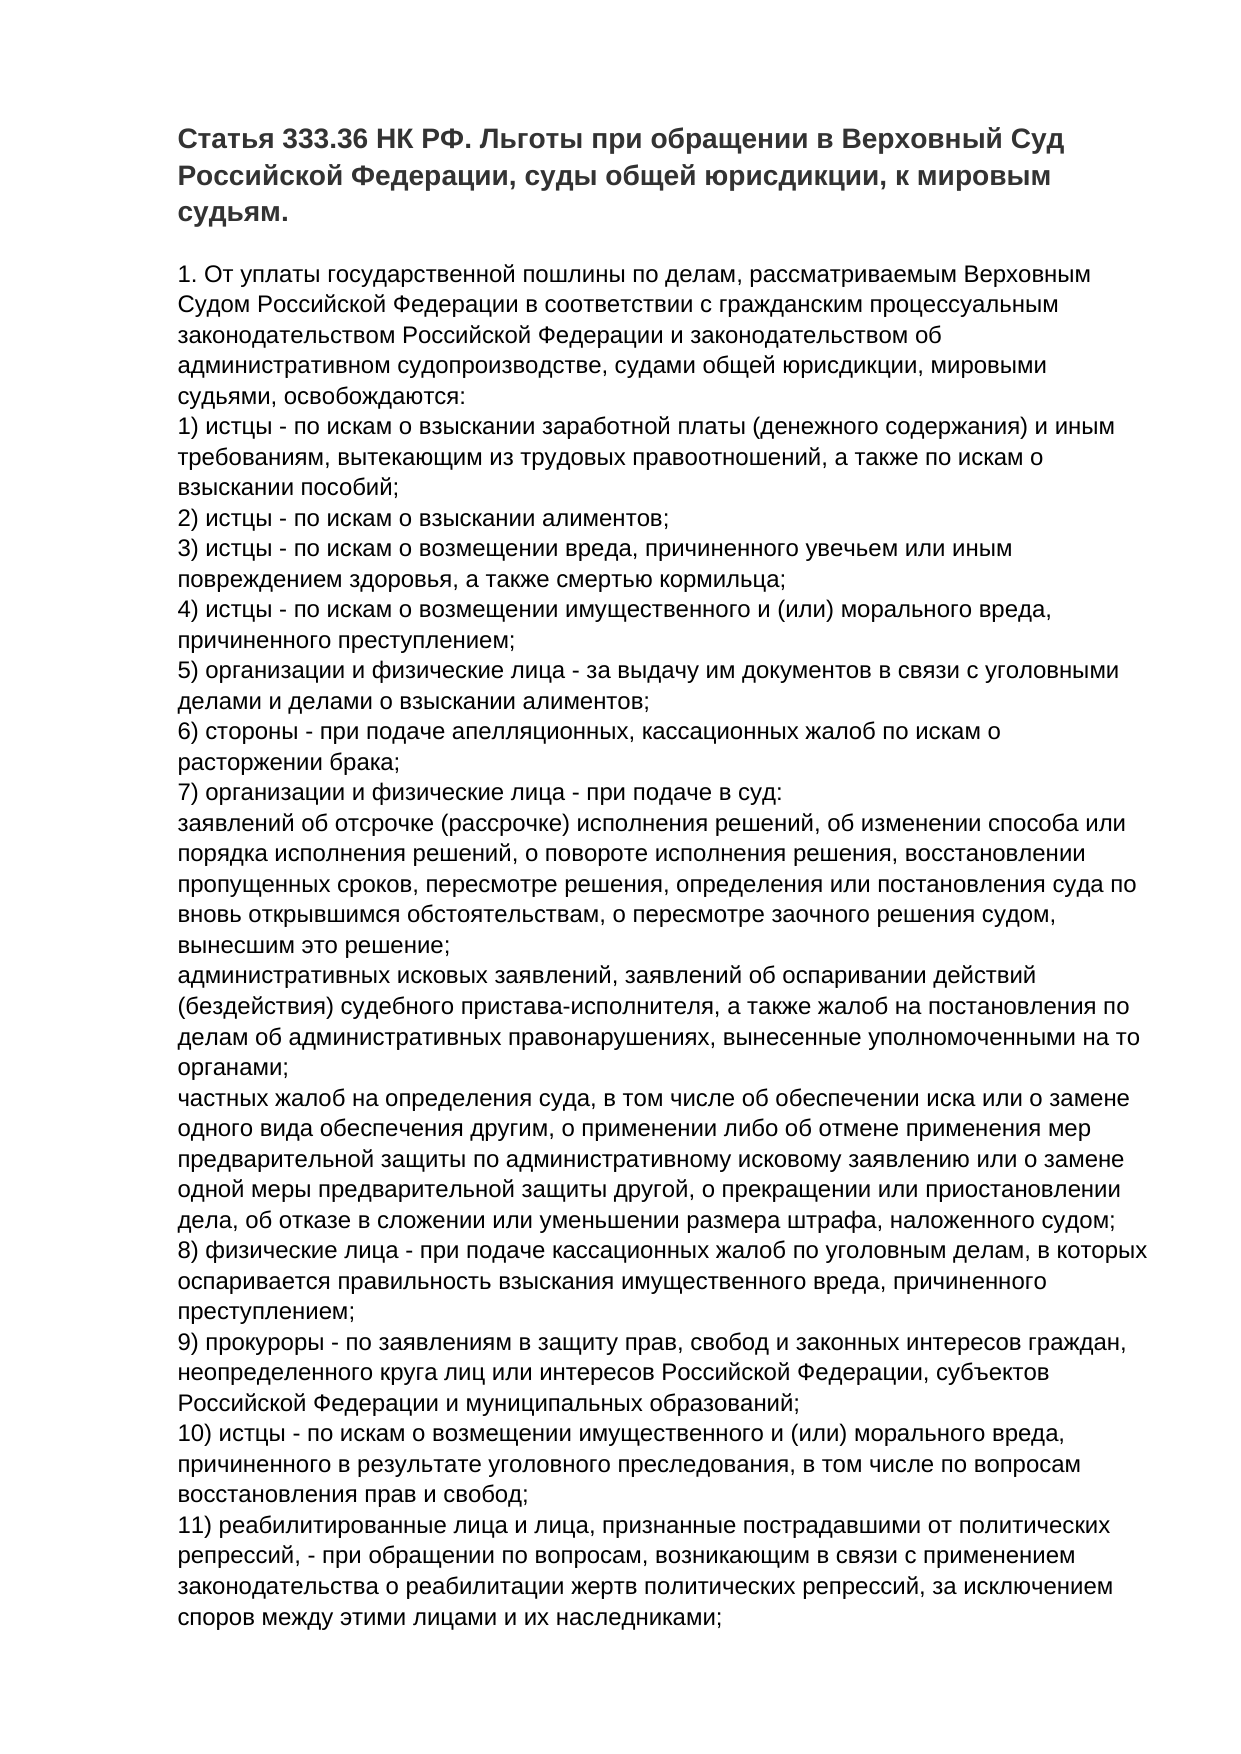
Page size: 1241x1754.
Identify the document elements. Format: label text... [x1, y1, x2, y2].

text 3) истцы - по искам о возмещении вреда, причиненного увечьем или иным повреждением здоровья, а также смертью кормильца; [177, 531, 1152, 592]
subtitle Статья 333.36 НК РФ. Льготы при обращении в Верховный Суд Российской Федерации, суды общей юрисдикции, к мировым судьям. [177, 118, 1152, 228]
text 1) истцы - по искам о взыскании заработной платы (денежного содержания) и иным требованиям, вытекающим из трудовых правоотношений, а также по искам о взыскании пособий; [177, 409, 1152, 501]
text 2) истцы - по искам о взыскании алиментов; [177, 501, 1152, 531]
text частных жалоб на определения суда, в том числе об обеспечении иска или о замене одного вида обеспечения другим, о применении либо об отмене применения мер предварительной защиты по административному исковому заявлению или о замене одной меры предварительной защиты другой, о прекращении или приостановлении дела, об отказе в сложении или уменьшении размера штрафа, наложенного судом; [177, 1081, 1152, 1233]
text 10) истцы - по искам о возмещении имущественного и (или) морального вреда, причиненного в результате уголовного преследования, в том числе по вопросам восстановления прав и свобод; [177, 1416, 1152, 1508]
text 1. От уплаты государственной пошлины по делам, рассматриваемым Верховным Судом Российской Федерации в соответствии с гражданским процессуальным законодательством Российской Федерации и законодательством об административном судопроизводстве, судами общей юрисдикции, мировыми судьями, освобождаются: [177, 257, 1152, 409]
text 6) стороны - при подаче апелляционных, кассационных жалоб по искам о расторжении брака; [177, 714, 1152, 775]
text 7) организации и физические лица - при подаче в суд: [177, 775, 1152, 806]
text 11) реабилитированные лица и лица, признанные пострадавшими от политических репрессий, - при обращении по вопросам, возникающим в связи с применением законодательства о реабилитации жертв политических репрессий, за исключением споров между этими лицами и их наследниками; [177, 1508, 1152, 1630]
text 9) прокуроры - по заявлениям в защиту прав, свобод и законных интересов граждан, неопределенного круга лиц или интересов Российской Федерации, субъектов Российской Федерации и муниципальных образований; [177, 1325, 1152, 1416]
text 8) физические лица - при подаче кассационных жалоб по уголовным делам, в которых оспаривается правильность взыскания имущественного вреда, причиненного преступлением; [177, 1233, 1152, 1325]
text административных исковых заявлений, заявлений об оспаривании действий (бездействия) судебного пристава-исполнителя, а также жалоб на постановления по делам об административных правонарушениях, вынесенные уполномоченными на то органами; [177, 958, 1152, 1081]
text 4) истцы - по искам о возмещении имущественного и (или) морального вреда, причиненного преступлением; [177, 592, 1152, 653]
text заявлений об отсрочке (рассрочке) исполнения решений, об изменении способа или порядка исполнения решений, о повороте исполнения решения, восстановлении пропущенных сроков, пересмотре решения, определения или постановления суда по вновь открывшимся обстоятельствам, о пересмотре заочного решения судом, вынесшим это решение; [177, 806, 1152, 958]
text 5) организации и физические лица - за выдачу им документов в связи с уголовными делами и делами о взыскании алиментов; [177, 653, 1152, 714]
